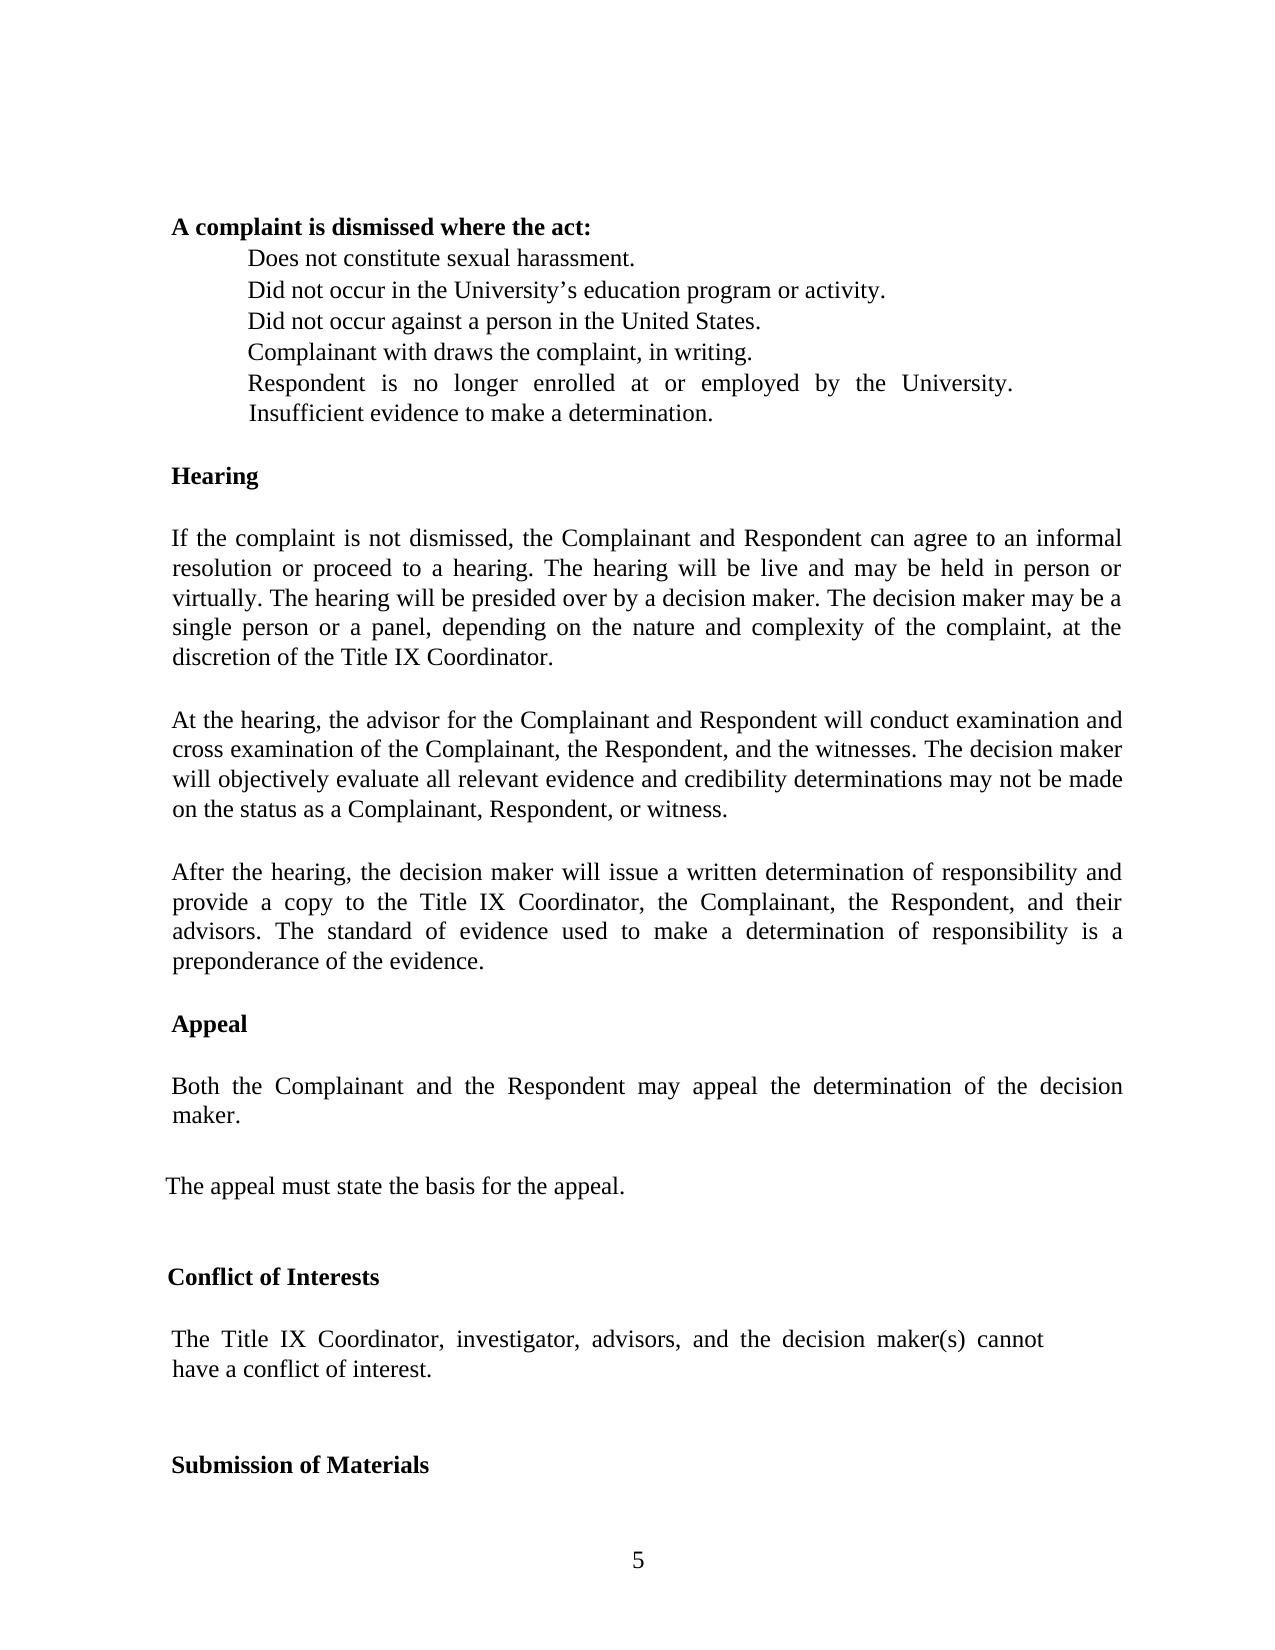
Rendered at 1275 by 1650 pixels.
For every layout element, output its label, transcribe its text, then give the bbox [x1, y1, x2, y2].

text Submission of Materials [171, 1451, 1125, 1479]
text Did not occur in the University’s education program or activity. [247, 275, 1123, 303]
text Complainant with draws the complaint, in writing. [247, 337, 1123, 366]
text After the hearing, the decision maker will issue a written determination of responsibility and provide a copy to the Title IX Coordinator, the Complainant, the Respondent, and their advisors. The standard of evidence used to make a determination of responsibility is a preponderance of the evidence. [171, 857, 1123, 975]
text Respondent is no longer enrolled at or employed by the University. Insufficient evidence to make a determination. [247, 368, 1015, 427]
text Both the Complainant and the Respondent may appeal the determination of the decision maker. [171, 1071, 1123, 1129]
text If the complaint is not dismissed, the Complainant and Respondent can agree to an informal resolution or proceed to a hearing. The hearing will be live and may be held in person or virtually. The hearing will be presided over by a decision maker. The decision maker may be a single person or a panel, depending on the nature and complexity of the complaint, at the discretion of the Title IX Coordinator. [171, 523, 1123, 671]
text The Title IX Coordinator, investigator, advisors, and the decision maker(s) cannot have a conflict of interest. [171, 1324, 1044, 1383]
text Conflict of Interests [160, 1262, 1125, 1291]
text Does not constitute sexual harassment. [247, 243, 1123, 272]
text At the hearing, the advisor for the Complainant and Respondent will conduct examination and cross examination of the Complainant, the Respondent, and the witnesses. The decision maker will objectively evaluate all relevant evidence and credibility determinations may not be made on the status as a Complainant, Respondent, or witness. [171, 705, 1123, 823]
text Did not occur against a person in the United States. [247, 306, 1123, 335]
subtitle Appeal [171, 1009, 1125, 1037]
text The appeal must state the basis for the appeal. [160, 1171, 1125, 1200]
subtitle Hearing [171, 461, 1125, 489]
text A complaint is dismissed where the act: [171, 212, 1123, 241]
